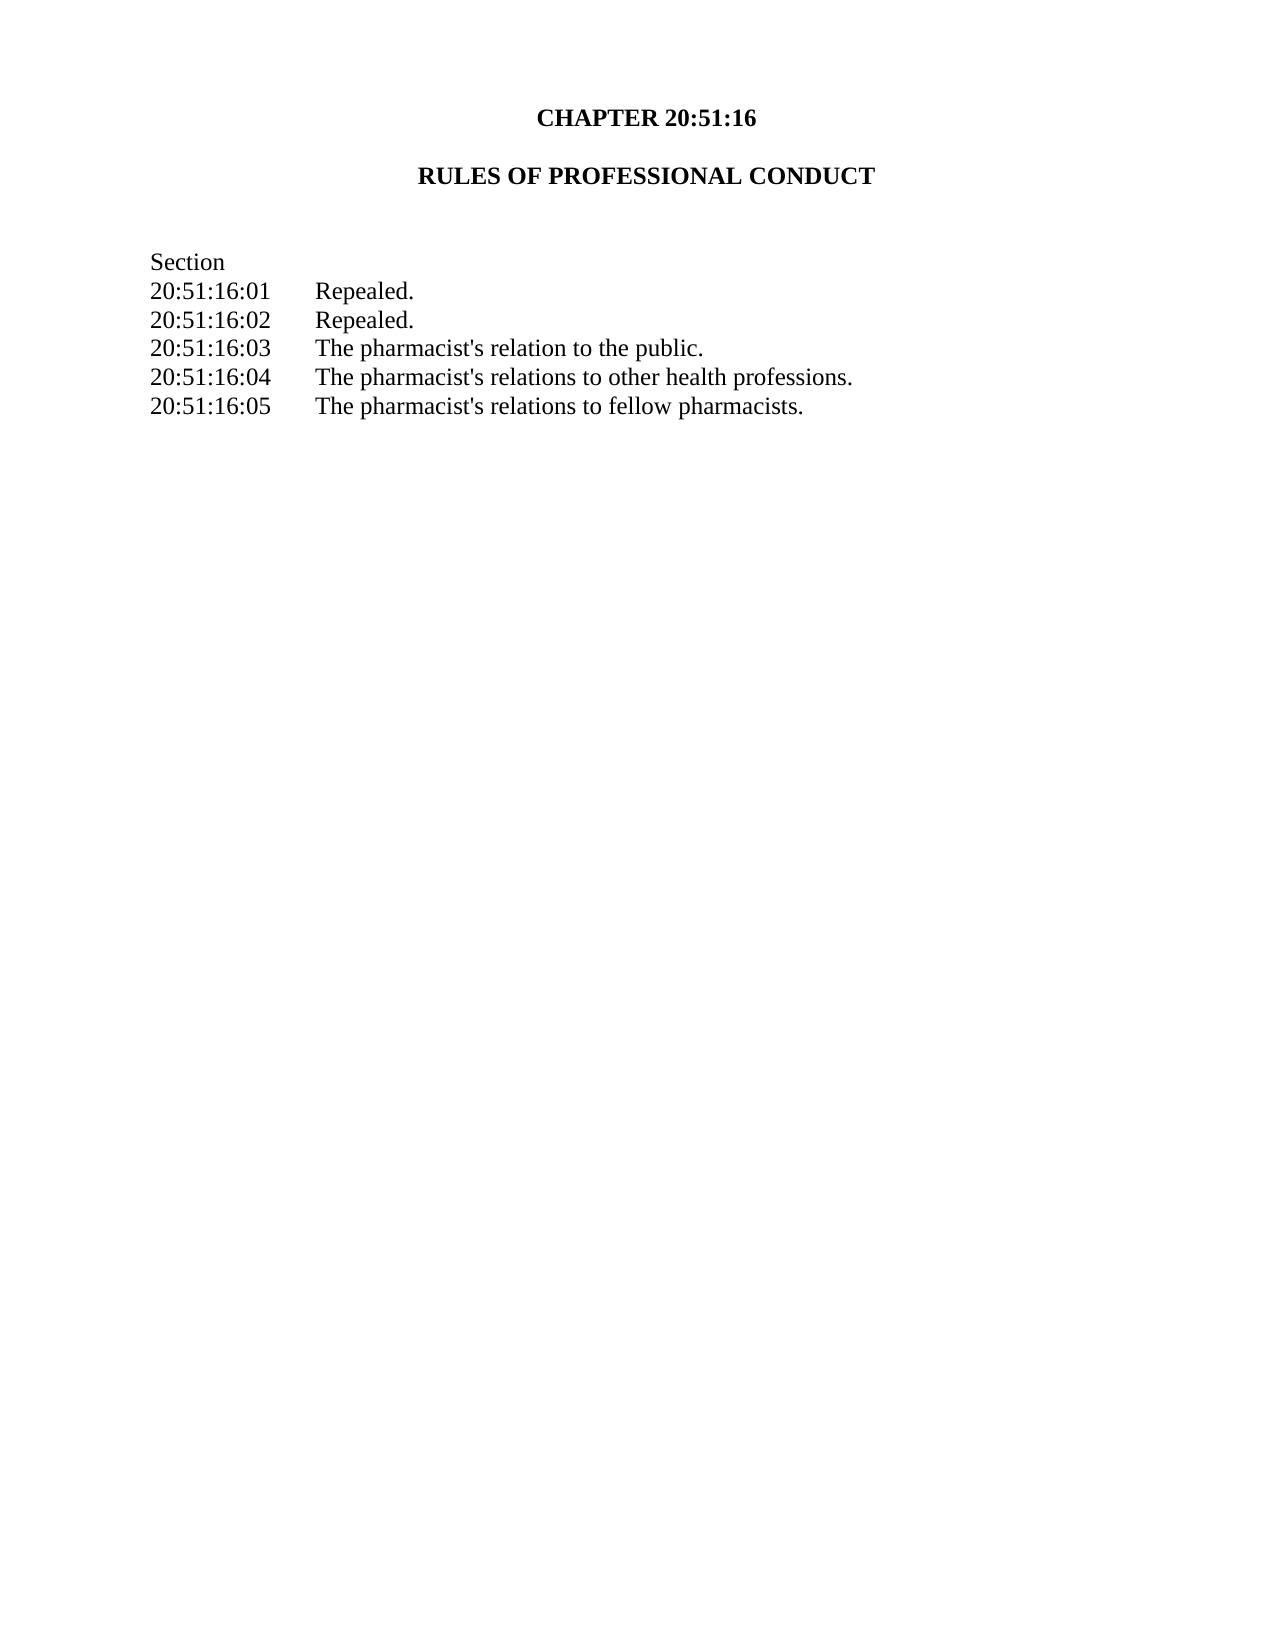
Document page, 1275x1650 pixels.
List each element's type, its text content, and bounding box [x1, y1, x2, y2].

text CHAPTER 20:51:16 [150, 103, 1143, 132]
text 20:51:16:05 The pharmacist's relations to fellow pharmacists. [150, 391, 1143, 420]
text 20:51:16:03 The pharmacist's relation to the public. [150, 333, 1143, 362]
text 20:51:16:02 Repealed. [150, 305, 1143, 333]
text 20:51:16:01 Repealed. [150, 276, 1143, 305]
text RULES OF PROFESSIONAL CONDUCT [150, 161, 1143, 190]
text 20:51:16:04 The pharmacist's relations to other health professions. [150, 362, 1143, 391]
text Section [150, 247, 1143, 276]
